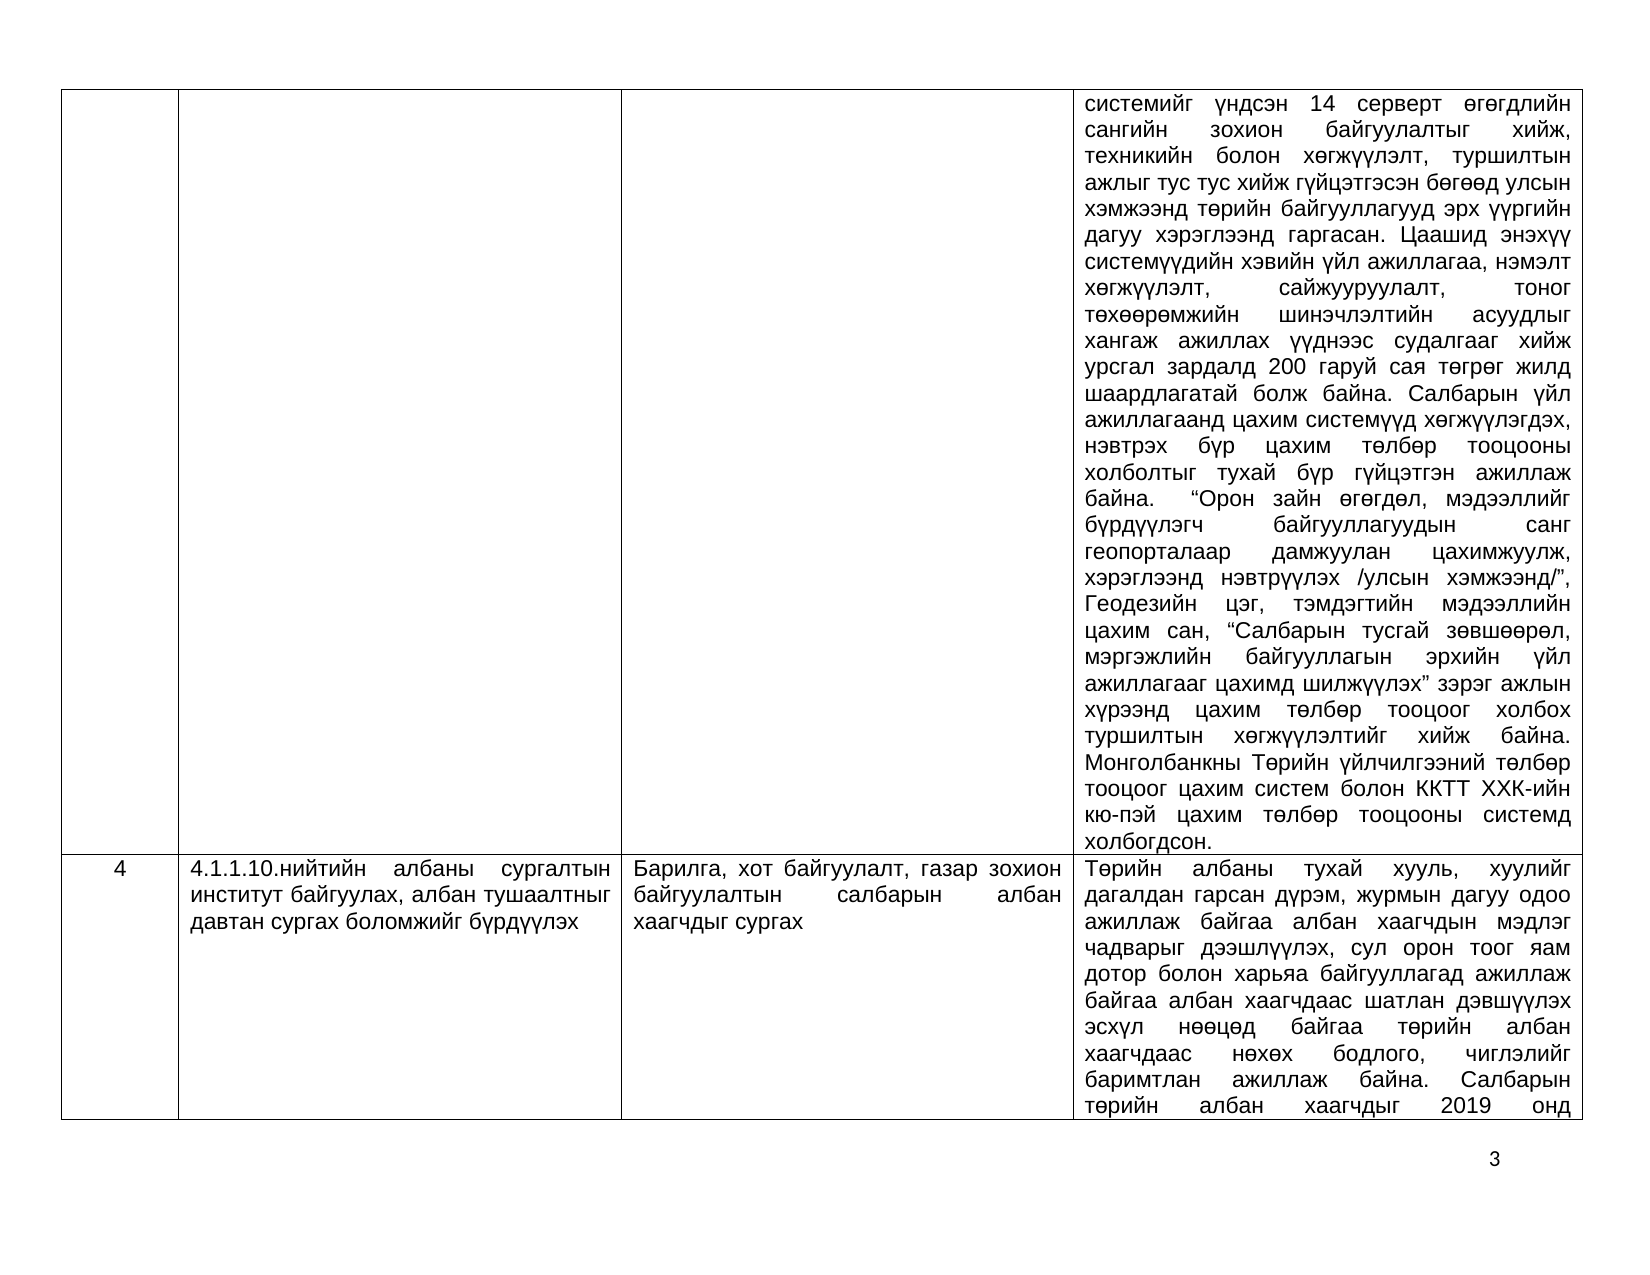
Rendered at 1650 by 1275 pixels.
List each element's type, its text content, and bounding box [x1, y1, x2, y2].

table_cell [622, 855, 1073, 1118]
table_cell 4 [62, 855, 178, 1118]
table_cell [622, 90, 1073, 854]
table_cell 3 [62, 90, 178, 854]
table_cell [179, 90, 621, 854]
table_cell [179, 855, 621, 1118]
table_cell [1074, 855, 1582, 1118]
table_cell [1074, 90, 1582, 854]
